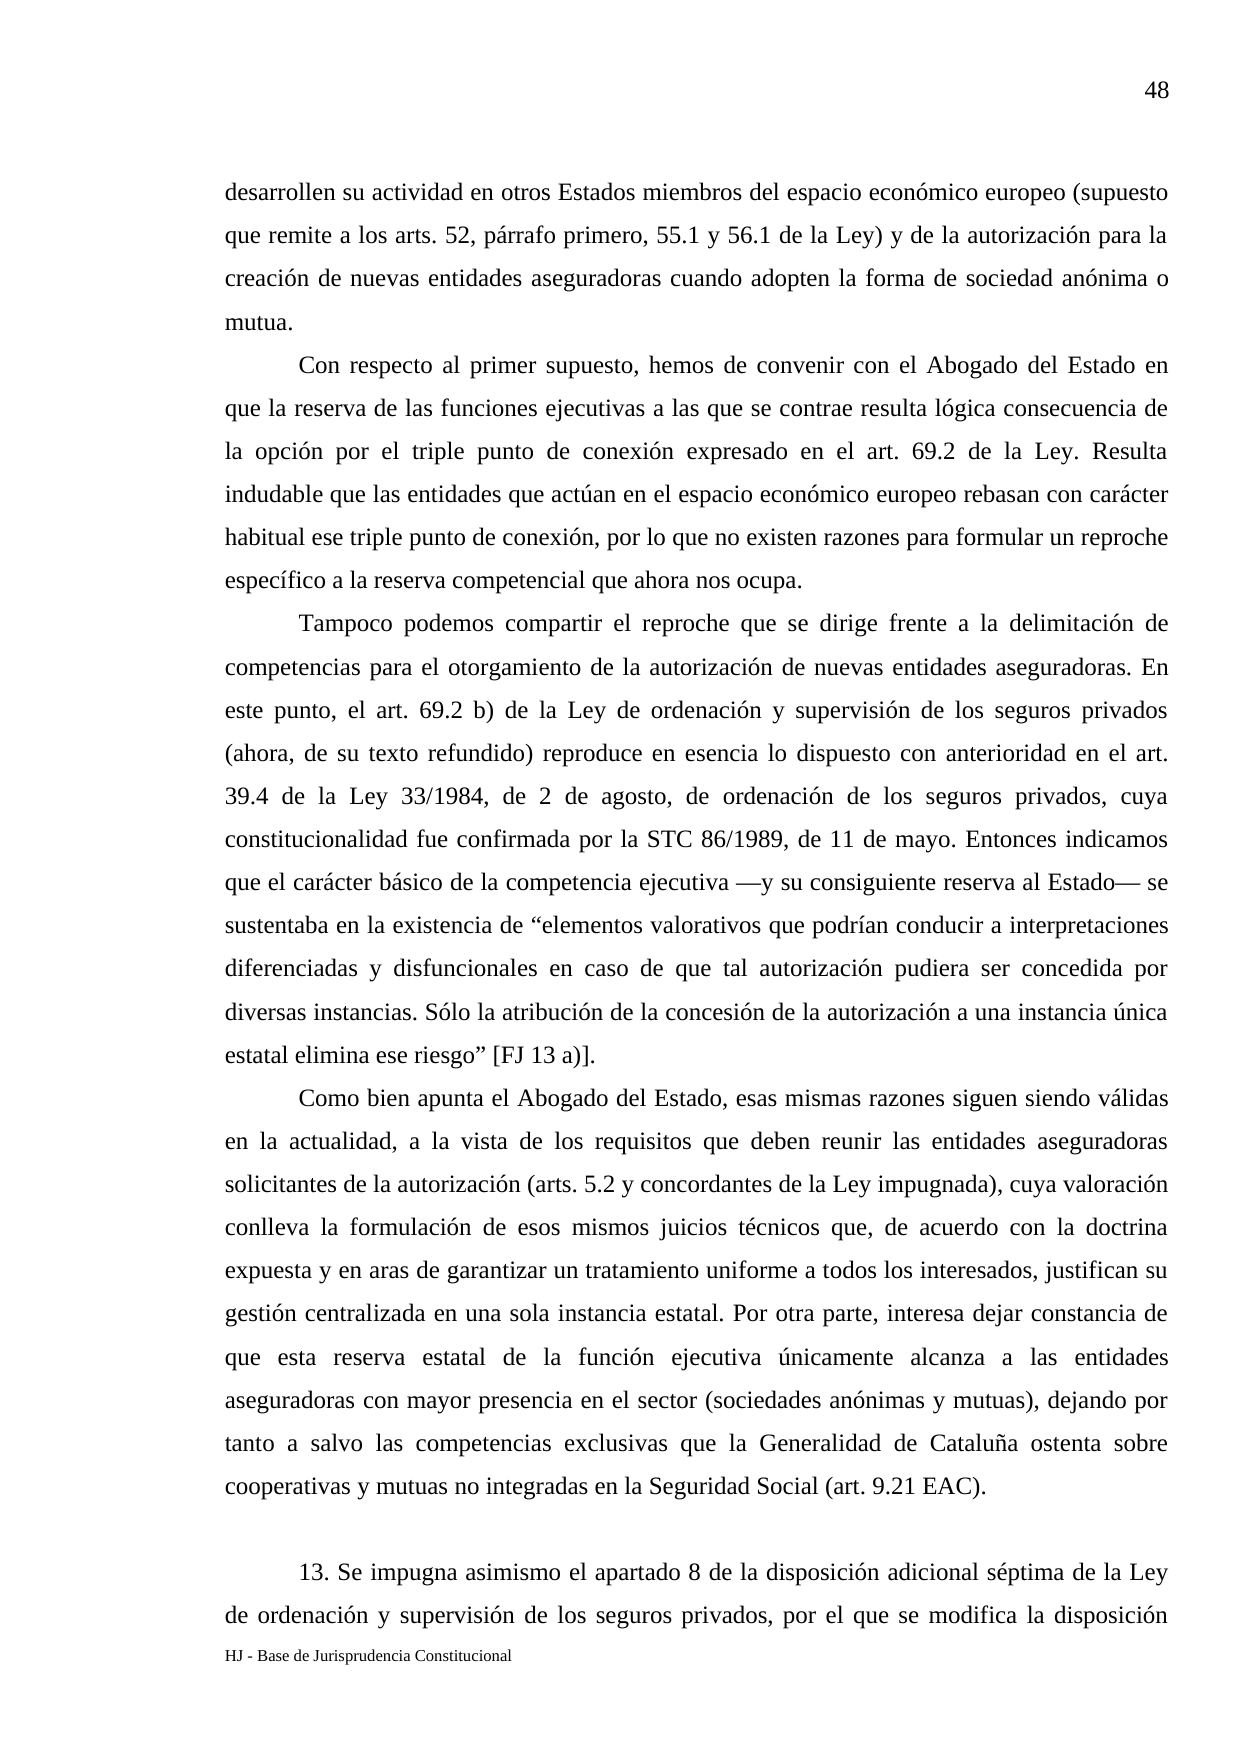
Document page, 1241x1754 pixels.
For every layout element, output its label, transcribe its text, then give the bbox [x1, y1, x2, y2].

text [224, 177, 1169, 335]
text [224, 1557, 1169, 1629]
text Con respecto al primer supuesto, hemos de convenir con el Abogado del Estado en que la reserva de las funciones ejecutivas a las que se contrae resulta lógica consecuencia de la opción por el triple punto de conexión expresado en el art. 69.2 de la Ley. Resulta indudable que las entidades que actúan en el espacio económico europeo rebasan con carácter habitual ese triple punto de conexión, por lo que no existen razones para formular un reproche específico a la reserva competencial que ahora nos ocupa. [224, 350, 1169, 594]
text Como bien apunta el Abogado del Estado, esas mismas razones siguen siendo válidas en la actualidad, a la vista de los requisitos que deben reunir las entidades aseguradoras solicitantes de la autorización (arts. 5.2 y concordantes de la Ley impugnada), cuya valoración conlleva la formulación de esos mismos juicios técnicos que, de acuerdo con la doctrina expuesta y en aras de garantizar un tratamiento uniforme a todos los interesados, justifican su gestión centralizada en una sola instancia estatal. Por otra parte, interesa dejar constancia de que esta reserva estatal de la función ejecutiva únicamente alcanza a las entidades aseguradoras con mayor presencia en el sector (sociedades anónimas y mutuas), dejando por tanto a salvo las competencias exclusivas que la Generalidad de Cataluña ostenta sobre cooperativas y mutuas no integradas en la Seguridad Social (art. 9.21 EAC). [224, 1083, 1169, 1500]
text Tampoco podemos compartir el reproche que se dirige frente a la delimitación de competencias para el otorgamiento de la autorización de nuevas entidades aseguradoras. En este punto, el art. 69.2 b) de la Ley de ordenación y supervisión de los seguros privados (ahora, de su texto refundido) reproduce en esencia lo dispuesto con anterioridad en el art. 39.4 de la Ley 33/1984, de 2 de agosto, de ordenación de los seguros privados, cuya constitucionalidad fue confirmada por la STC 86/1989, de 11 de mayo. Entonces indicamos que el carácter básico de la competencia ejecutiva —y su consiguiente reserva al Estado— se sustentaba en la existencia de “elementos valorativos que podrían conducir a interpretaciones diferenciadas y disfuncionales en caso de que tal autorización pudiera ser concedida por diversas instancias. Sólo la atribución de la concesión de la autorización a una instancia única estatal elimina ese riesgo” [FJ 13 a)]. [224, 608, 1169, 1068]
